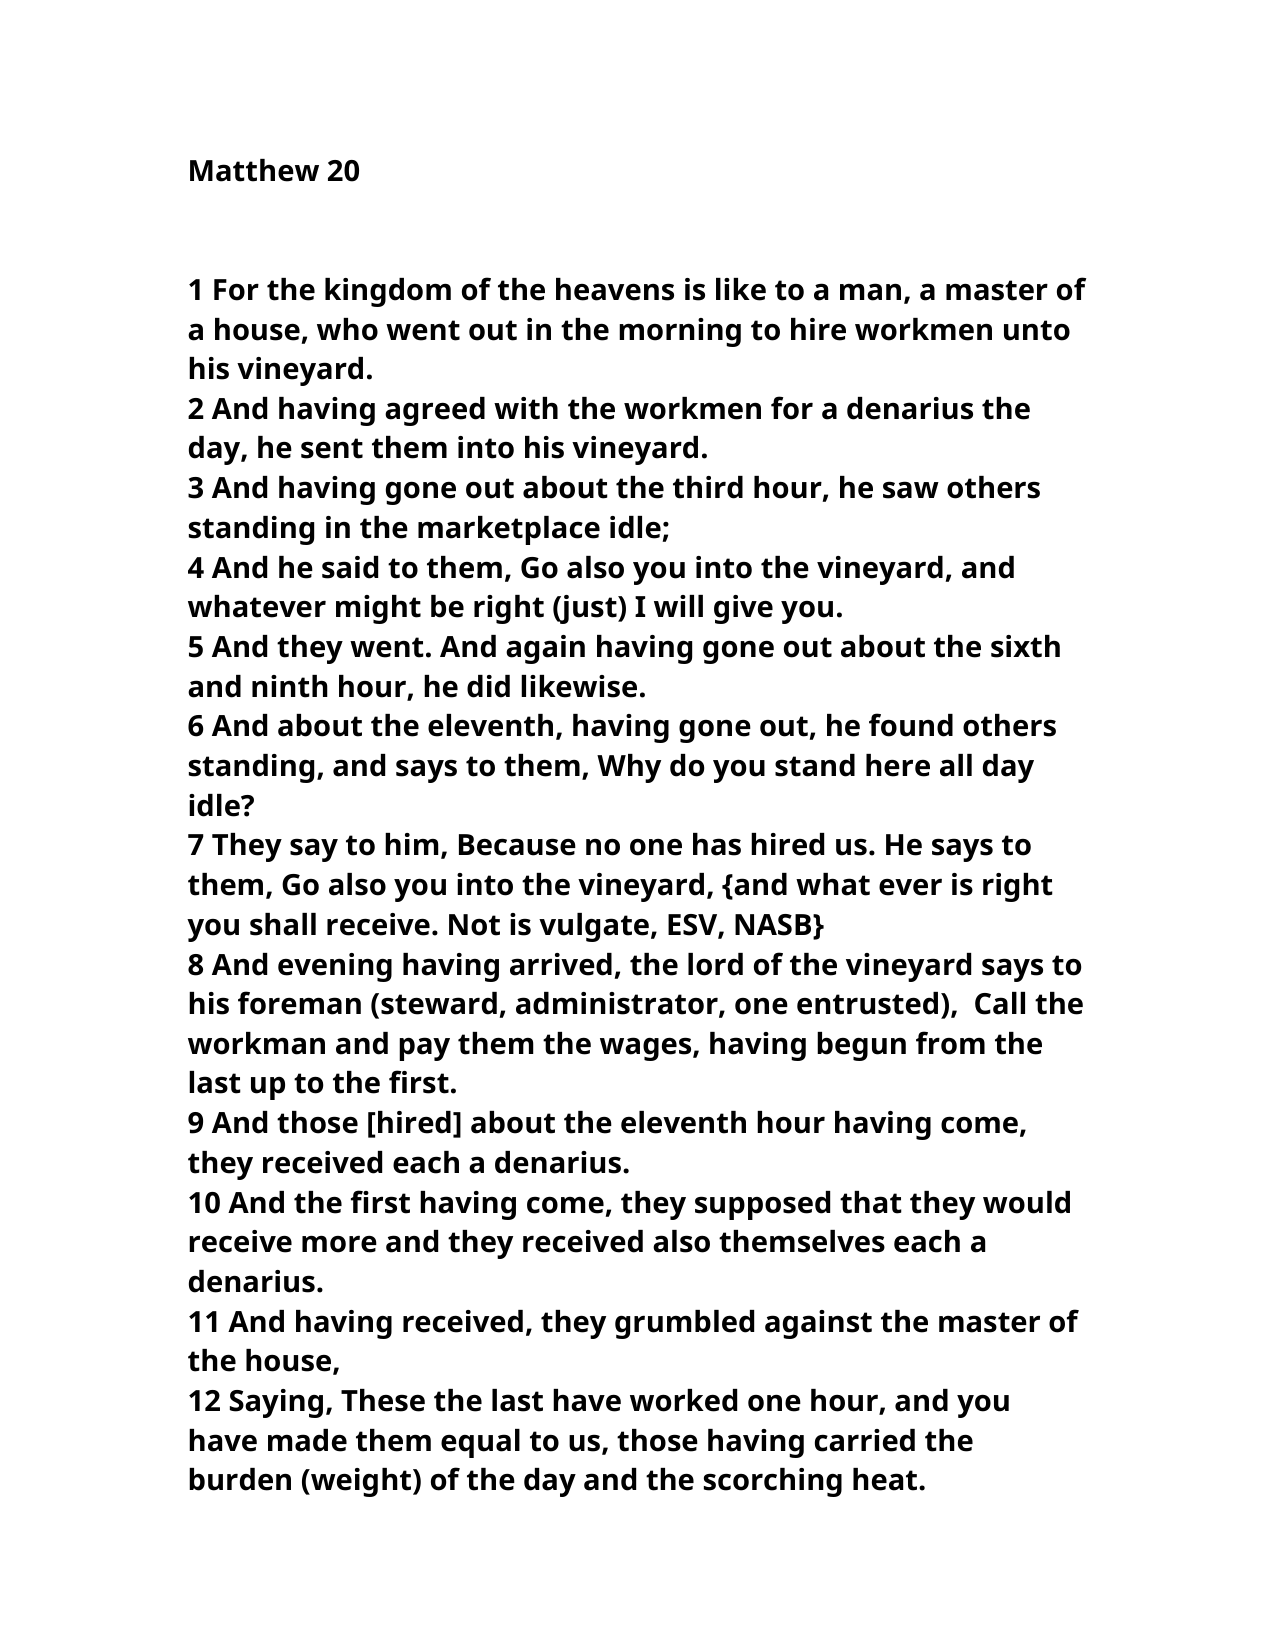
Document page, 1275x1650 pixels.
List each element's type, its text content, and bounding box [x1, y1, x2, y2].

text 12 Saying, These the last have worked one hour, and you have made them equal to us, those having carried the burden (weight) of the day and the scorching heat. [187, 1380, 1087, 1499]
text 9 And those [hired] about the eleventh hour having come, they received each a denarius. [187, 1102, 1087, 1182]
text 3 And having gone out about the third hour, he saw others standing in the marketplace idle; [187, 467, 1087, 547]
text 4 And he said to them, Go also you into the vineyard, and whatever might be right (just) I will give you. [187, 547, 1087, 626]
text 2 And having agreed with the workmen for a denarius the day, he sent them into his vineyard. [187, 388, 1087, 467]
text 6 And about the eleventh, having gone out, he found others standing, and says to them, Why do you stand here all day idle? [187, 706, 1087, 825]
text 11 And having received, they grumbled against the master of the house, [187, 1301, 1087, 1380]
text Matthew 20 [187, 150, 1087, 190]
text 10 And the first having come, they supposed that they would receive more and they received also themselves each a denarius. [187, 1182, 1087, 1301]
text 5 And they went. And again having gone out about the sixth and ninth hour, he did likewise. [187, 626, 1087, 706]
text 7 They say to him, Because no one has hired us. He says to them, Go also you into the vineyard, {and what ever is right you shall receive. Not is vulgate, ESV, NASB} [187, 825, 1087, 944]
text 1 For the kingdom of the heavens is like to a man, a master of a house, who went out in the morning to hire workmen unto his vineyard. [187, 269, 1087, 388]
text 8 And evening having arrived, the lord of the vineyard says to his foreman (steward, administrator, one entrusted), Call the workman and pay them the wages, having begun from the last up to the first. [187, 944, 1087, 1102]
